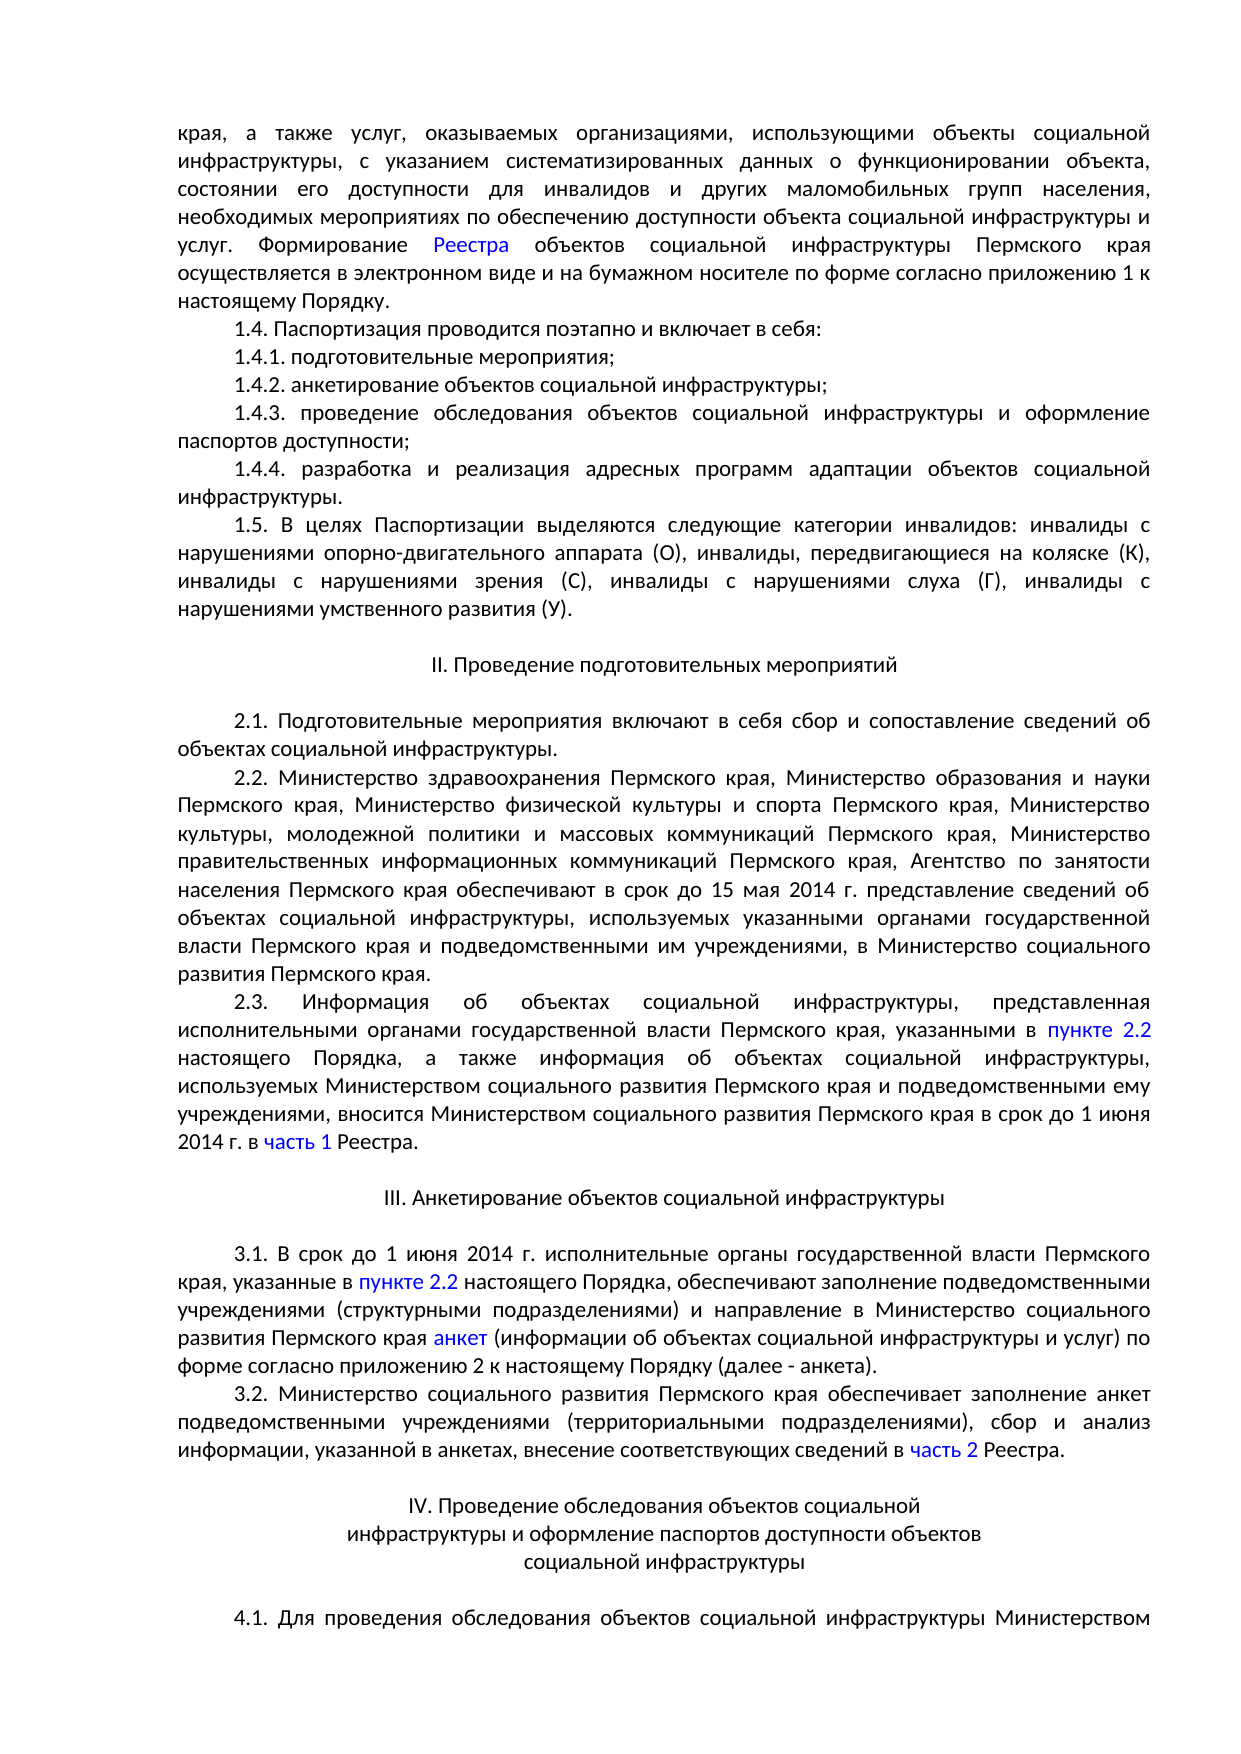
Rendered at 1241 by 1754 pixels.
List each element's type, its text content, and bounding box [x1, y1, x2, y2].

text 2.2. Министерство здравоохранения Пермского края, Министерство образования и науки Пермского края, Министерство физической культуры и спорта Пермского края, Министерство культуры, молодежной политики и массовых коммуникаций Пермского края, Министерство правительственных информационных коммуникаций Пермского края, Агентство по занятости населения Пермского края обеспечивают в срок до 15 мая 2014 г. представление сведений об объектах социальной инфраструктуры, используемых указанными органами государственной власти Пермского края и подведомственными им учреждениями, в Министерство социального развития Пермского края. [177, 763, 1152, 987]
text 1.4.2. анкетирование объектов социальной инфраструктуры; [177, 370, 1152, 398]
text II. Проведение подготовительных мероприятий [177, 651, 1152, 678]
text IV. Проведение обследования объектов социальной [177, 1491, 1152, 1519]
text 1.4. Паспортизация проводится поэтапно и включает в себя: [177, 314, 1152, 342]
text 1.4.3. проведение обследования объектов социальной инфраструктуры и оформление паспортов доступности; [177, 398, 1152, 454]
text III. Анкетирование объектов социальной инфраструктуры [177, 1183, 1152, 1211]
text социальной инфраструктуры [177, 1547, 1152, 1575]
text инфраструктуры и оформление паспортов доступности объектов [177, 1519, 1152, 1547]
text 2.3. Информация об объектах социальной инфраструктуры, представленная исполнительными органами государственной власти Пермского края, указанными в пункте 2.2 настоящего Порядка, а также информация об объектах социальной инфраструктуры, используемых Министерством социального развития Пермского края и подведомственными ему учреждениями, вносится Министерством социального развития Пермского края в срок до 1 июня 2014 г. в часть 1 Реестра. [177, 987, 1152, 1155]
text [177, 118, 1152, 314]
text 3.2. Министерство социального развития Пермского края обеспечивает заполнение анкет подведомственными учреждениями (территориальными подразделениями), сбор и анализ информации, указанной в анкетах, внесение соответствующих сведений в часть 2 Реестра. [177, 1379, 1152, 1463]
text 3.1. В срок до 1 июня 2014 г. исполнительные органы государственной власти Пермского края, указанные в пункте 2.2 настоящего Порядка, обеспечивают заполнение подведомственными учреждениями (структурными подразделениями) и направление в Министерство социального развития Пермского края анкет (информации об объектах социальной инфраструктуры и услуг) по форме согласно приложению 2 к настоящему Порядку (далее - анкета). [177, 1239, 1152, 1379]
text 1.4.4. разработка и реализация адресных программ адаптации объектов социальной инфраструктуры. [177, 454, 1152, 510]
text 2.1. Подготовительные мероприятия включают в себя сбор и сопоставление сведений об объектах социальной инфраструктуры. [177, 707, 1152, 763]
text 1.4.1. подготовительные мероприятия; [177, 342, 1152, 370]
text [177, 1603, 1152, 1631]
text 1.5. В целях Паспортизации выделяются следующие категории инвалидов: инвалиды с нарушениями опорно-двигательного аппарата (О), инвалиды, передвигающиеся на коляске (К), инвалиды с нарушениями зрения (С), инвалиды с нарушениями слуха (Г), инвалиды с нарушениями умственного развития (У). [177, 510, 1152, 622]
